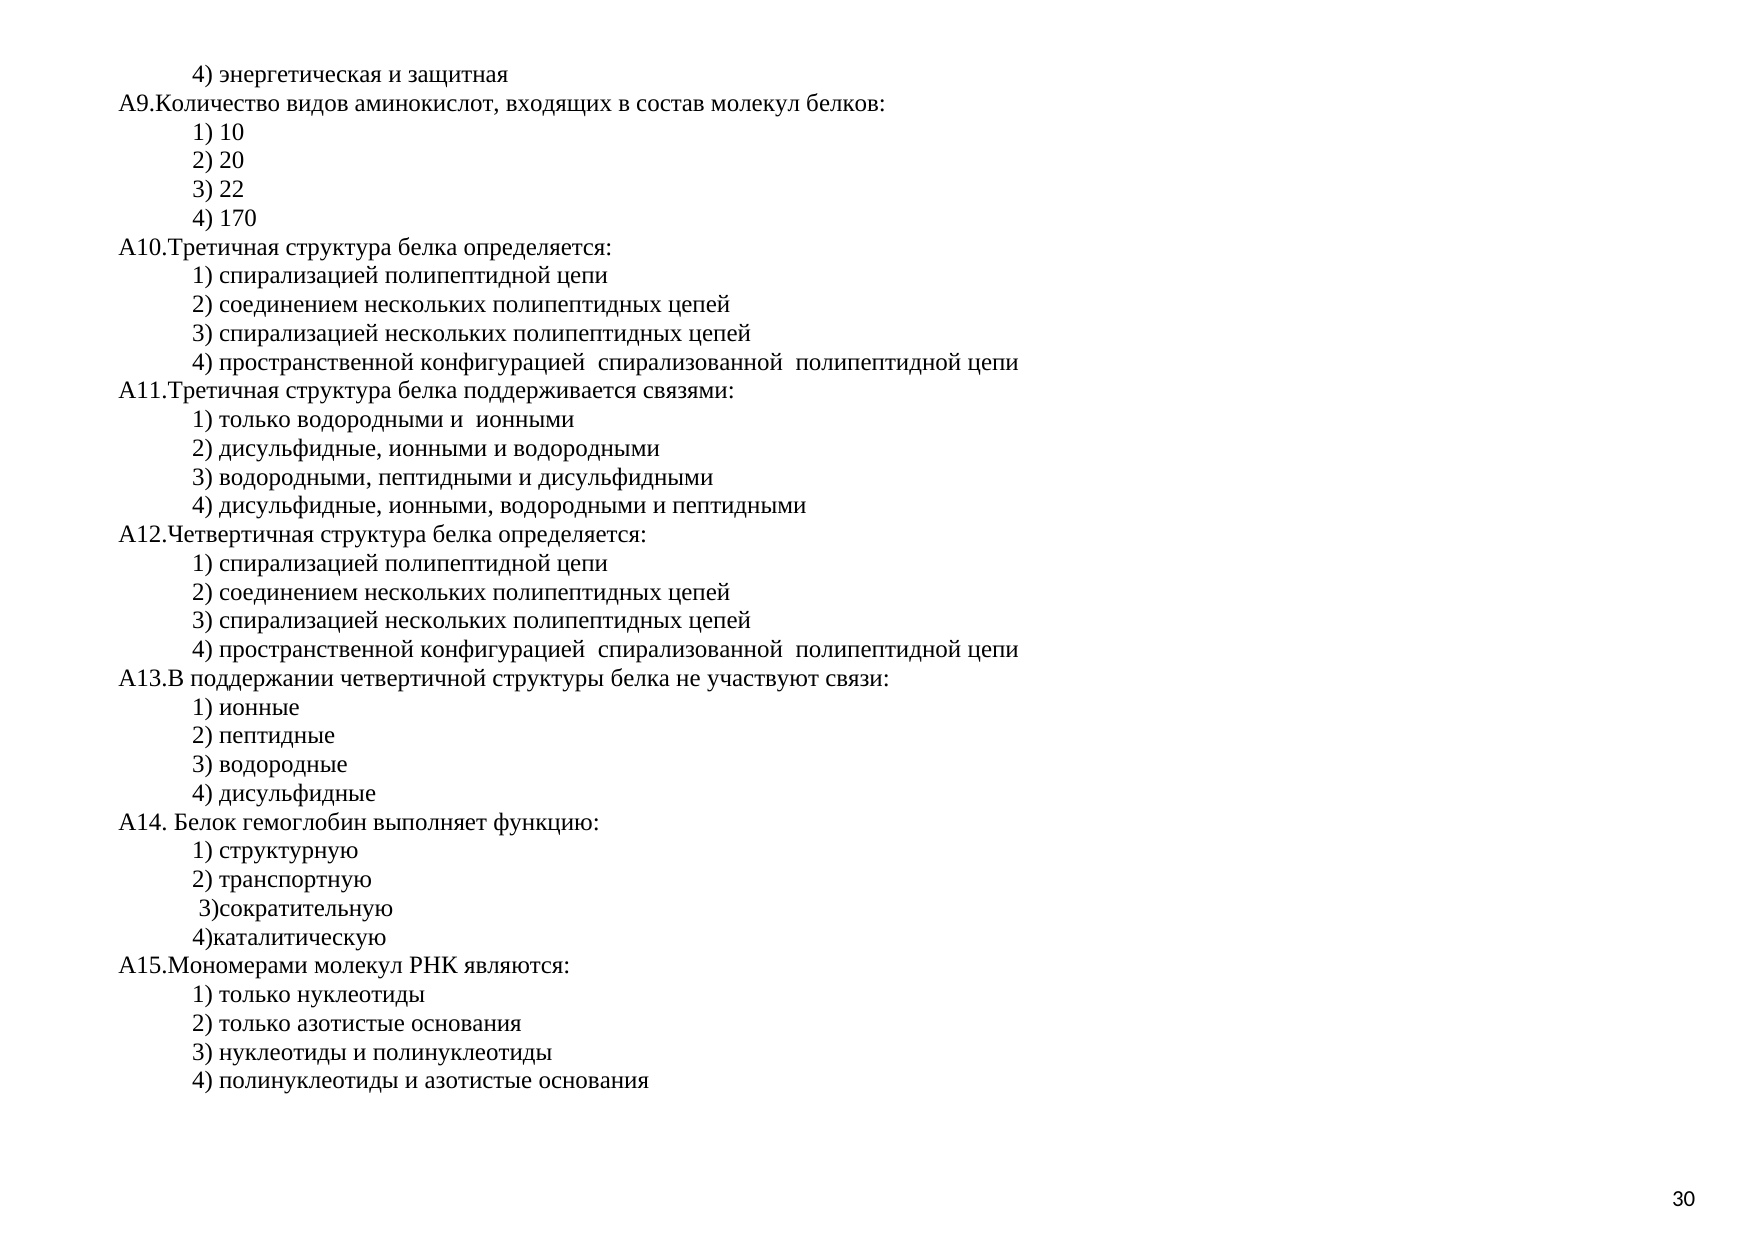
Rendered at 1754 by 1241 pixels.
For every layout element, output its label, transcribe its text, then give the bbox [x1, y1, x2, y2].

text А14. Белок гемоглобин выполняет функцию: [118, 807, 1695, 835]
text 1) только нуклеотиды [192, 979, 1695, 1008]
text А15.Мономерами молекул РНК являются: [118, 950, 1695, 979]
text 4) пространственной конфигурацией спирализованной полипептидной цепи [192, 347, 1695, 375]
text 2) транспортную [192, 864, 1695, 893]
text А11.Третичная структура белка поддерживается связями: [118, 375, 1695, 404]
text 3) водородные [192, 749, 1695, 778]
text 3) водородными, пептидными и дисульфидными [192, 462, 1695, 490]
text 2) соединением нескольких полипептидных цепей [192, 577, 1695, 605]
text 1) только водородными и ионными [192, 404, 1695, 433]
text 3) спирализацией нескольких полипептидных цепей [192, 605, 1695, 634]
text 3) 22 [192, 174, 1695, 203]
text 4) пространственной конфигурацией спирализованной полипептидной цепи [192, 634, 1695, 663]
text 2) соединением нескольких полипептидных цепей [192, 289, 1695, 318]
text 1) ионные [192, 692, 1695, 720]
text 1) структурную [192, 835, 1695, 864]
text 1) спирализацией полипептидной цепи [192, 260, 1695, 289]
text 1) спирализацией полипептидной цепи [192, 548, 1695, 577]
text 4) дисульфидные, ионными, водородными и пептидными [192, 490, 1695, 519]
text 3) нуклеотиды и полинуклеотиды [192, 1037, 1695, 1065]
text 2) 20 [192, 145, 1695, 174]
text А12.Четвертичная структура белка определяется: [118, 519, 1695, 548]
text 4) энергетическая и защитная [192, 59, 1695, 88]
text 1) 10 [192, 117, 1695, 145]
text 4) 170 [192, 203, 1695, 232]
text 2) пептидные [192, 720, 1695, 749]
text 3) спирализацией нескольких полипептидных цепей [192, 318, 1695, 347]
text 2) только азотистые основания [192, 1008, 1695, 1037]
text 4)каталитическую [192, 922, 1695, 950]
text А9.Количество видов аминокислот, входящих в состав молекул белков: [118, 88, 1695, 117]
text 3)сократительную [192, 893, 1695, 922]
text А10.Третичная структура белка определяется: [118, 232, 1695, 260]
text 2) дисульфидные, ионными и водородными [192, 433, 1695, 462]
text 4) дисульфидные [192, 778, 1695, 807]
text 4) полинуклеотиды и азотистые основания [192, 1065, 1695, 1094]
text А13.В поддержании четвертичной структуры белка не участвуют связи: [118, 663, 1695, 692]
